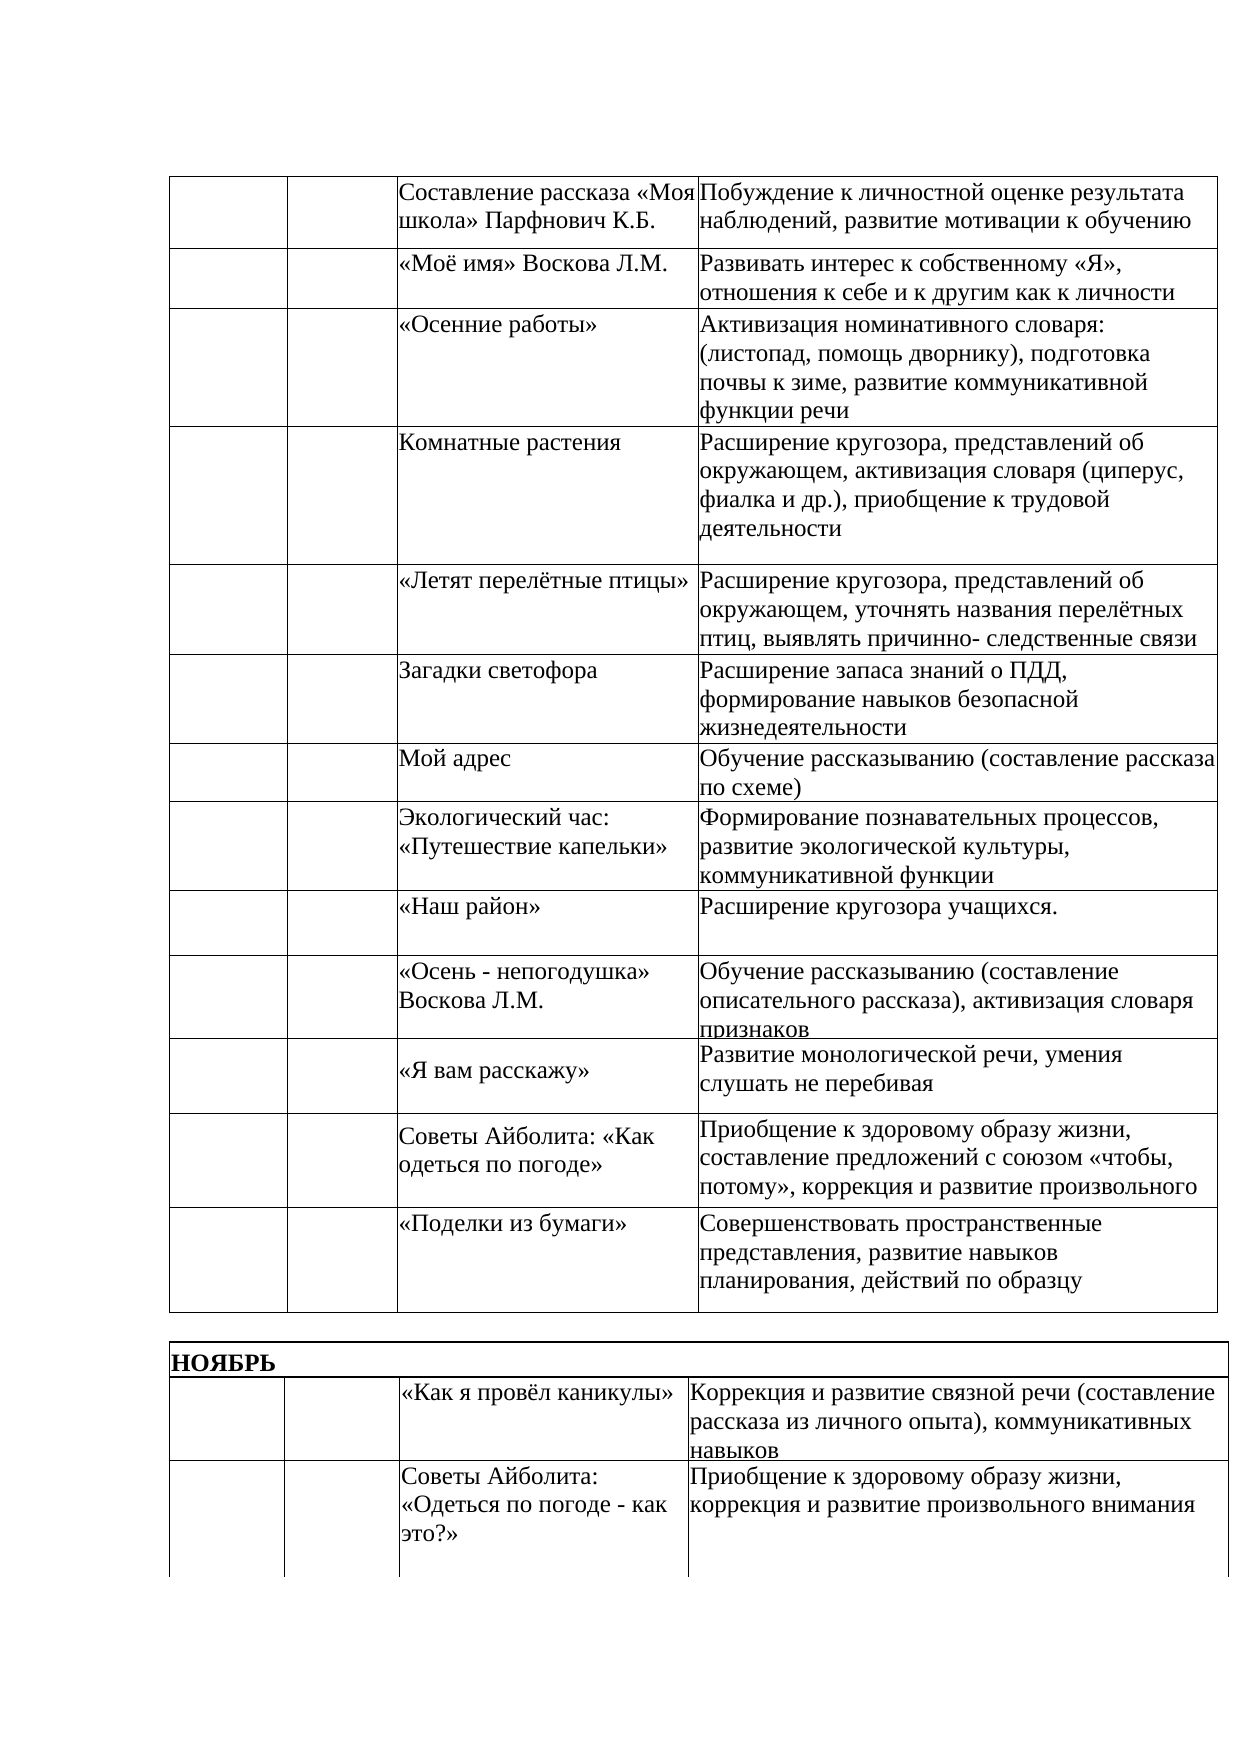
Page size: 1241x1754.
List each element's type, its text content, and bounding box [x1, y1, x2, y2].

table_cell [288, 1039, 397, 1113]
table_cell «Осенние работы» [398, 309, 698, 426]
table_cell [170, 744, 287, 801]
table_cell [170, 1208, 287, 1312]
table_cell [288, 249, 397, 308]
table_cell Мой адрес [398, 744, 698, 801]
table_cell [285, 1461, 399, 1577]
table_cell [170, 956, 287, 1038]
table_cell Развитие монологической речи, умения слушать не перебивая [699, 1039, 1217, 1113]
table_cell Развивать интерес к собственному «Я», отношения к себе и к другим как к личности [699, 249, 1217, 308]
table_cell [288, 891, 397, 955]
table_cell [170, 802, 287, 890]
table_cell [285, 1378, 399, 1460]
table_cell [170, 655, 287, 742]
table_cell Расширение кругозора, представлений об окружающем, активизация словаря (циперус, фиалка и др.), приобщение к трудовой деятельности [699, 427, 1217, 564]
table_cell [288, 309, 397, 426]
table_cell Побуждение к личностной оценке результата наблюдений, развитие мотивации к обучению [699, 177, 1217, 247]
table_cell [170, 891, 287, 955]
table_header НОЯБРЬ [170, 1343, 1228, 1376]
table_cell Комнатные растения [398, 427, 698, 564]
table_cell [288, 744, 397, 801]
table_cell [170, 1461, 284, 1577]
table_cell Обучение рассказыванию (составление описательного рассказа), активизация словаря признаков [699, 956, 1217, 1038]
table_cell [170, 1114, 287, 1207]
table_cell Обучение рассказыванию (составление рассказа по схеме) [699, 744, 1217, 801]
table_cell Расширение запаса знаний о ПДД, формирование навыков безопасной жизнедеятельности [699, 655, 1217, 742]
table_cell [288, 802, 397, 890]
table_cell [288, 1114, 397, 1207]
table_cell «Как я провёл каникулы» [400, 1378, 688, 1460]
table_cell Приобщение к здоровому образу жизни, коррекция и развитие произвольного внимания [689, 1461, 1228, 1577]
table_cell [170, 565, 287, 654]
table_cell [170, 1039, 287, 1113]
table_cell Формирование познавательных процессов, развитие экологической культуры, коммуникативной функции [699, 802, 1217, 890]
table_cell «Летят перелётные птицы» [398, 565, 698, 654]
table_cell Расширение кругозора учащихся. [699, 891, 1217, 955]
table_cell [170, 309, 287, 426]
table_cell Активизация номинативного словаря: (листопад, помощь дворнику), подготовка почвы к зиме, развитие коммуникативной функции речи [699, 309, 1217, 426]
table_cell [288, 1208, 397, 1312]
table_cell Экологический час: «Путешествие капельки» [398, 802, 698, 890]
table_cell Советы Айболита: «Как одеться по погоде» [398, 1114, 698, 1207]
table_cell Расширение кругозора, представлений об окружающем, уточнять названия перелётных птиц, выявлять причинно- следственные связи [699, 565, 1217, 654]
table_cell «Наш район» [398, 891, 698, 955]
table_cell Совершенствовать пространственные представления, развитие навыков планирования, действий по образцу [699, 1208, 1217, 1312]
table_cell [288, 565, 397, 654]
table_cell Приобщение к здоровому образу жизни, составление предложений с союзом «чтобы, потому», коррекция и развитие произвольного внимания [699, 1114, 1217, 1207]
table_cell Советы Айболита: «Одеться по погоде - как это?» [400, 1461, 688, 1577]
table_cell Коррекция и развитие связной речи (составление рассказа из личного опыта), коммуникативных навыков [689, 1378, 1228, 1460]
table_cell [170, 249, 287, 308]
table_cell [170, 427, 287, 564]
table_cell «Моё имя» Воскова Л.М. [398, 249, 698, 308]
table_cell [170, 177, 287, 247]
table_cell [288, 427, 397, 564]
table_cell «Поделки из бумаги» [398, 1208, 698, 1312]
table_cell [288, 655, 397, 742]
table_cell [288, 177, 397, 247]
table_cell «Я вам расскажу» [398, 1039, 698, 1113]
table_cell [170, 1378, 284, 1460]
table_cell [288, 956, 397, 1038]
table_cell Составление рассказа «Моя школа» Парфнович К.Б. [398, 177, 698, 247]
table_cell «Осень - непогодушка» Воскова Л.М. [398, 956, 698, 1038]
table_cell Загадки светофора [398, 655, 698, 742]
